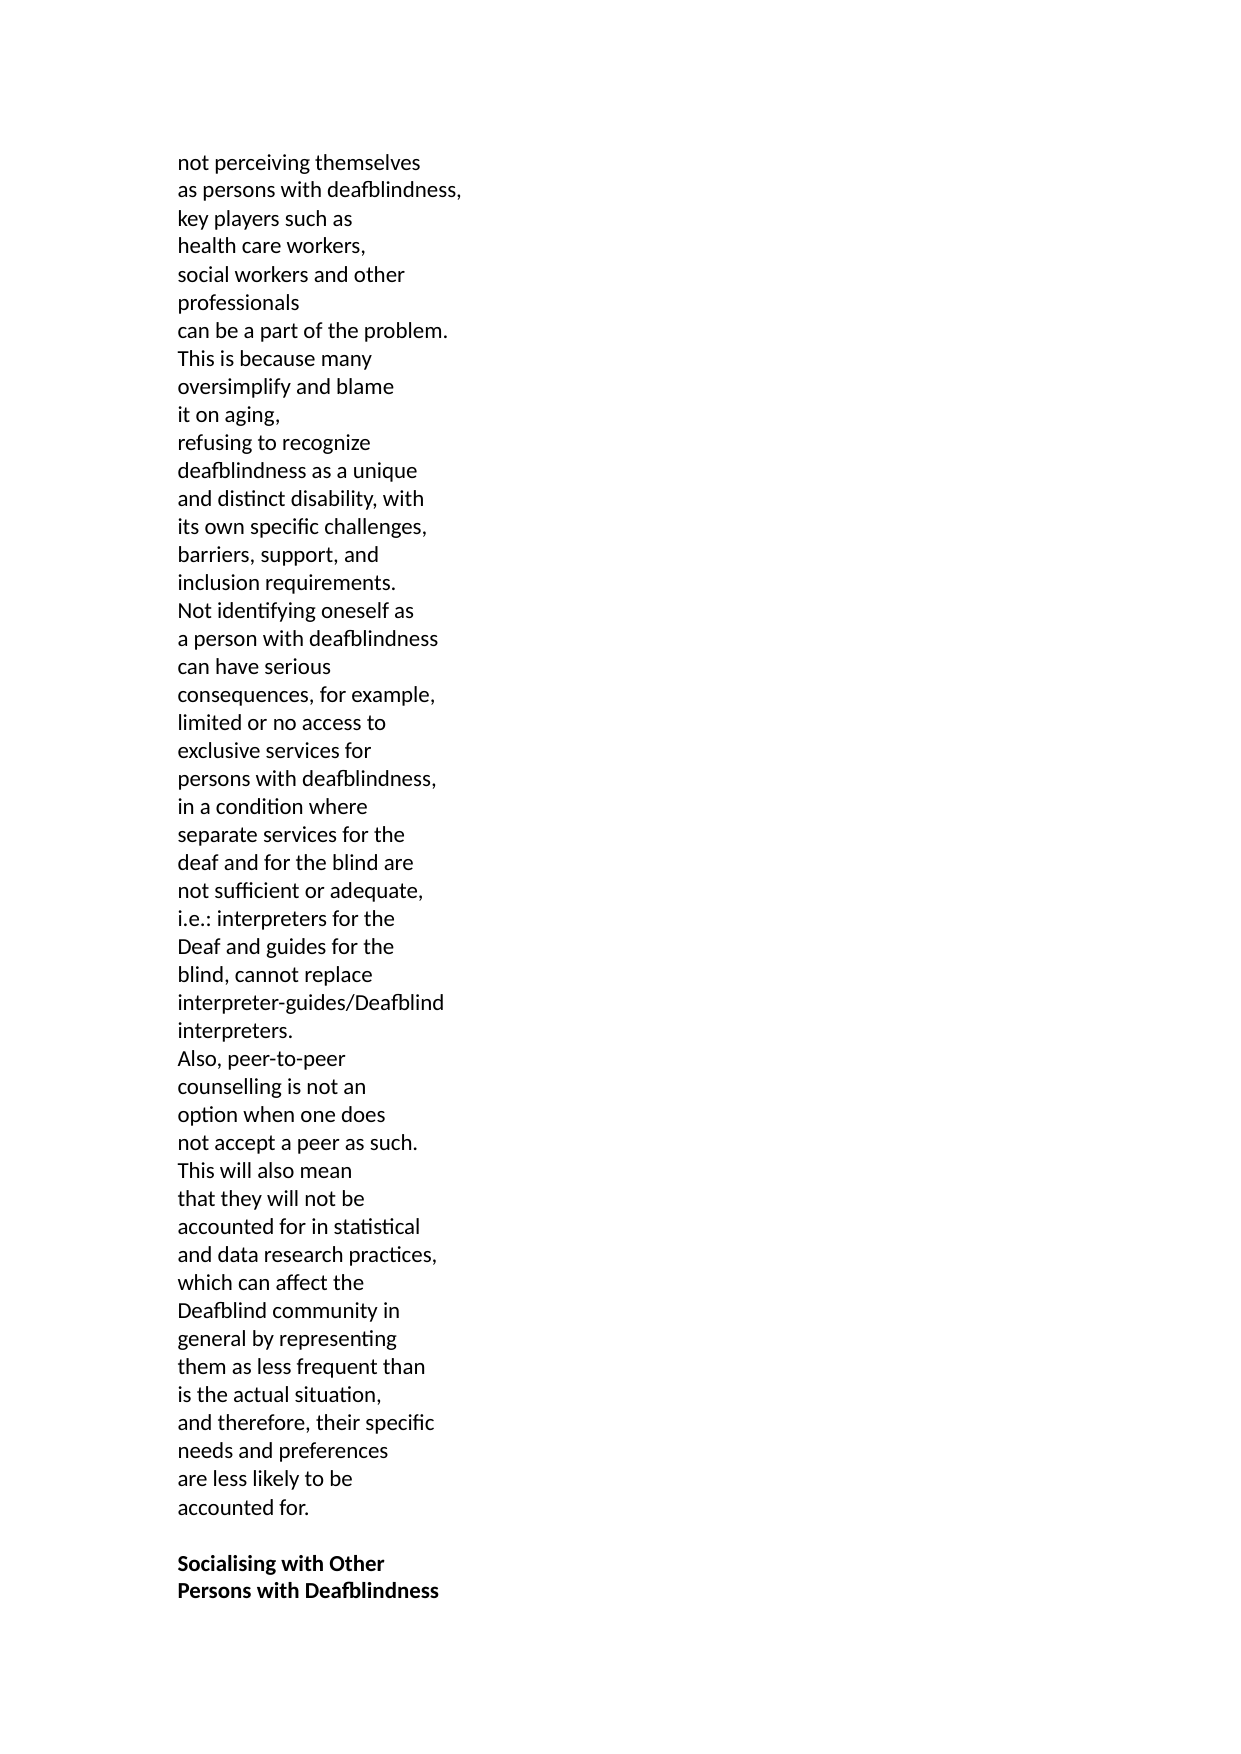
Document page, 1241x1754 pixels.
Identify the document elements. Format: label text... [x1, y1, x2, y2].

text This will also mean [177, 1156, 1063, 1184]
text refusing to recognize [177, 428, 1063, 456]
text Not identifying oneself as [177, 596, 1063, 624]
text as persons with deafblindness, [177, 176, 1063, 204]
text This is because many [177, 344, 1063, 372]
text limited or no access to [177, 708, 1063, 736]
text separate services for the [177, 820, 1063, 848]
text deafblindness as a unique [177, 456, 1063, 484]
text barriers, support, and [177, 540, 1063, 568]
text accounted for. [177, 1493, 1063, 1521]
text persons with deafblindness, [177, 764, 1063, 792]
text exclusive services for [177, 736, 1063, 764]
text consequences, for example, [177, 680, 1063, 708]
text that they will not be [177, 1184, 1063, 1212]
text which can affect the [177, 1268, 1063, 1296]
text interpreters. [177, 1016, 1063, 1044]
text i.e.: interpreters for the [177, 904, 1063, 932]
text accounted for in statistical [177, 1212, 1063, 1240]
text not accept a peer as such. [177, 1128, 1063, 1156]
text Deafblind community in [177, 1296, 1063, 1324]
text is the actual situation, [177, 1381, 1063, 1408]
text it on aging, [177, 400, 1063, 428]
text not perceiving themselves [177, 148, 1063, 176]
text can be a part of the problem. [177, 316, 1063, 344]
text them as less frequent than [177, 1352, 1063, 1381]
text inclusion requirements. [177, 568, 1063, 596]
text oversimplify and blame [177, 372, 1063, 400]
text a person with deafblindness [177, 624, 1063, 652]
text its own specific challenges, [177, 512, 1063, 540]
text and data research practices, [177, 1240, 1063, 1268]
text health care workers, [177, 232, 1063, 260]
text blind, cannot replace [177, 960, 1063, 988]
text and therefore, their specific [177, 1408, 1063, 1437]
text Also, peer-to-peer [177, 1044, 1063, 1072]
text and distinct disability, with [177, 484, 1063, 512]
text key players such as [177, 204, 1063, 232]
text Deaf and guides for the [177, 932, 1063, 960]
text deaf and for the blind are [177, 848, 1063, 876]
text are less likely to be [177, 1464, 1063, 1493]
text professionals [177, 288, 1063, 316]
text counselling is not an [177, 1072, 1063, 1100]
text not sufficient or adequate, [177, 876, 1063, 904]
text needs and preferences [177, 1437, 1063, 1464]
text Socialising with Other [177, 1549, 1063, 1577]
text interpreter-guides/Deafblind [177, 988, 1063, 1016]
text general by representing [177, 1324, 1063, 1352]
text in a condition where [177, 792, 1063, 820]
text can have serious [177, 652, 1063, 680]
text Persons with Deafblindness [177, 1577, 1063, 1605]
text option when one does [177, 1100, 1063, 1128]
text social workers and other [177, 260, 1063, 288]
